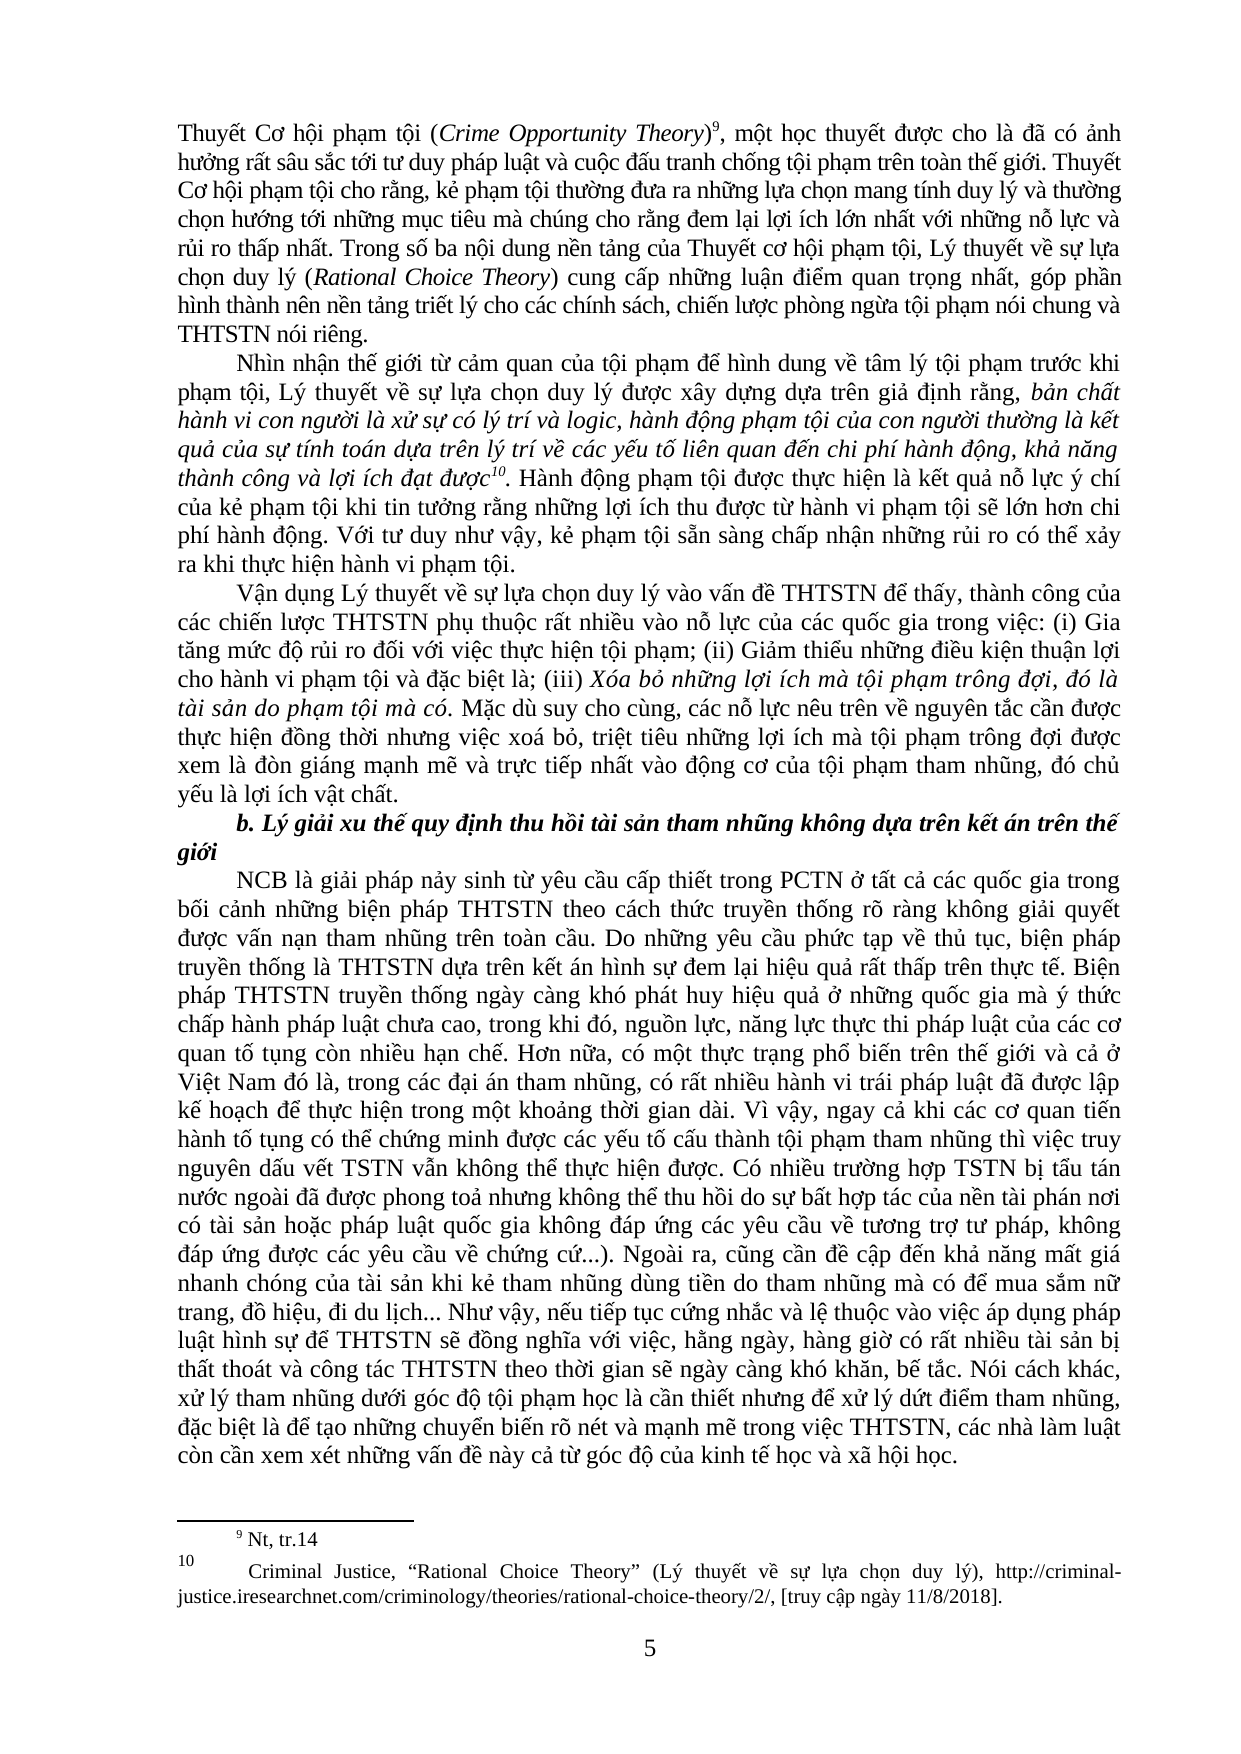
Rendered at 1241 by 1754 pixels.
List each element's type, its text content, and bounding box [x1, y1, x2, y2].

text NCB là giải pháp nảy sinh từ yêu cầu cấp thiết trong PCTN ở tất cả các quốc gia trong bối cảnh những biện pháp THTSTN theo cách thức truyền thống rõ ràng không giải quyết được vấn nạn tham nhũng trên toàn cầu. Do những yêu cầu phức tạp về thủ tục, biện pháp truyền thống là THTSTN dựa trên kết án hình sự đem lại hiệu quả rất thấp trên thực tế. Biện pháp THTSTN truyền thống ngày càng khó phát huy hiệu quả ở những quốc gia mà ý thức chấp hành pháp luật chưa cao, trong khi đó, nguồn lực, năng lực thực thi pháp luật của các cơ quan tố tụng còn nhiều hạn chế. Hơn nữa, có một thực trạng phổ biến trên thế giới và cả ở Việt Nam đó là, trong các đại án tham nhũng, có rất nhiều hành vi trái pháp luật đã được lập kế hoạch để thực hiện trong một khoảng thời gian dài. Vì vậy, ngay cả khi các cơ quan tiến hành tố tụng có thể chứng minh được các yếu tố cấu thành tội phạm tham nhũng thì việc truy nguyên dấu vết TSTN vẫn không thể thực hiện được. Có nhiều trường hợp TSTN bị tẩu tán nước ngoài đã được phong toả nhưng không thể thu hồi do sự bất hợp tác của nền tài phán nơi có tài sản hoặc pháp luật quốc gia không đáp ứng các yêu cầu về tương trợ tư pháp, không đáp ứng được các yêu cầu về chứng cứ...). Ngoài ra, cũng cần đề cập đến khả năng mất giá nhanh chóng của tài sản khi kẻ tham nhũng dùng tiền do tham nhũng mà có để mua sắm nữ trang, đồ hiệu, đi du lịch... Như vậy, nếu tiếp tục cứng nhắc và lệ thuộc vào việc áp dụng pháp luật hình sự để THTSTN sẽ đồng nghĩa với việc, hằng ngày, hàng giờ có rất nhiều tài sản bị thất thoát và công tác THTSTN theo thời gian sẽ ngày càng khó khăn, bế tắc. Nói cách khác, xử lý tham nhũng dưới góc độ tội phạm học là cần thiết nhưng để xử lý dứt điểm tham nhũng, đặc biệt là để tạo những chuyển biến rõ nét và mạnh mẽ trong việc THTSTN, các nhà làm luật còn cần xem xét những vấn đề này cả từ góc độ của kinh tế học và xã hội học. [177, 866, 1122, 1469]
text b. Lý giải xu thế quy định thu hồi tài sản tham nhũng không dựa trên kết án trên thế giới [177, 808, 1122, 866]
text Nhìn nhận thế giới từ cảm quan của tội phạm để hình dung về tâm lý tội phạm trước khi phạm tội, Lý thuyết về sự lựa chọn duy lý được xây dựng dựa trên giả định rằng, bản chất hành vi con người là xử sự có lý trí và logic, hành động phạm tội của con người thường là kết quả của sự tính toán dựa trên lý trí về các yếu tố liên quan đến chi phí hành động, khả năng thành công và lợi ích đạt được. Hành động phạm tội được thực hiện là kết quả nỗ lực ý chí của kẻ phạm tội khi tin tưởng rằng những lợi ích thu được từ hành vi phạm tội sẽ lớn hơn chi phí hành động. Với tư duy như vậy, kẻ phạm tội sẵn sàng chấp nhận những rủi ro có thể xảy ra khi thực hiện hành vi phạm tội. [177, 348, 1122, 578]
text Vận dụng Lý thuyết về sự lựa chọn duy lý vào vấn đề THTSTN để thấy, thành công của các chiến lược THTSTN phụ thuộc rất nhiều vào nỗ lực của các quốc gia trong việc: (i) Gia tăng mức độ rủi ro đối với việc thực hiện tội phạm; (ii) Giảm thiểu những điều kiện thuận lợi cho hành vi phạm tội và đặc biệt là; (iii) Xóa bỏ những lợi ích mà tội phạm trông đợi, đó là tài sản do phạm tội mà có. Mặc dù suy cho cùng, các nỗ lực nêu trên về nguyên tắc cần được thực hiện đồng thời nhưng việc xoá bỏ, triệt tiêu những lợi ích mà tội phạm trông đợi được xem là đòn giáng mạnh mẽ và trực tiếp nhất vào động cơ của tội phạm tham nhũng, đó chủ yếu là lợi ích vật chất. [177, 578, 1122, 808]
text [177, 118, 1122, 348]
